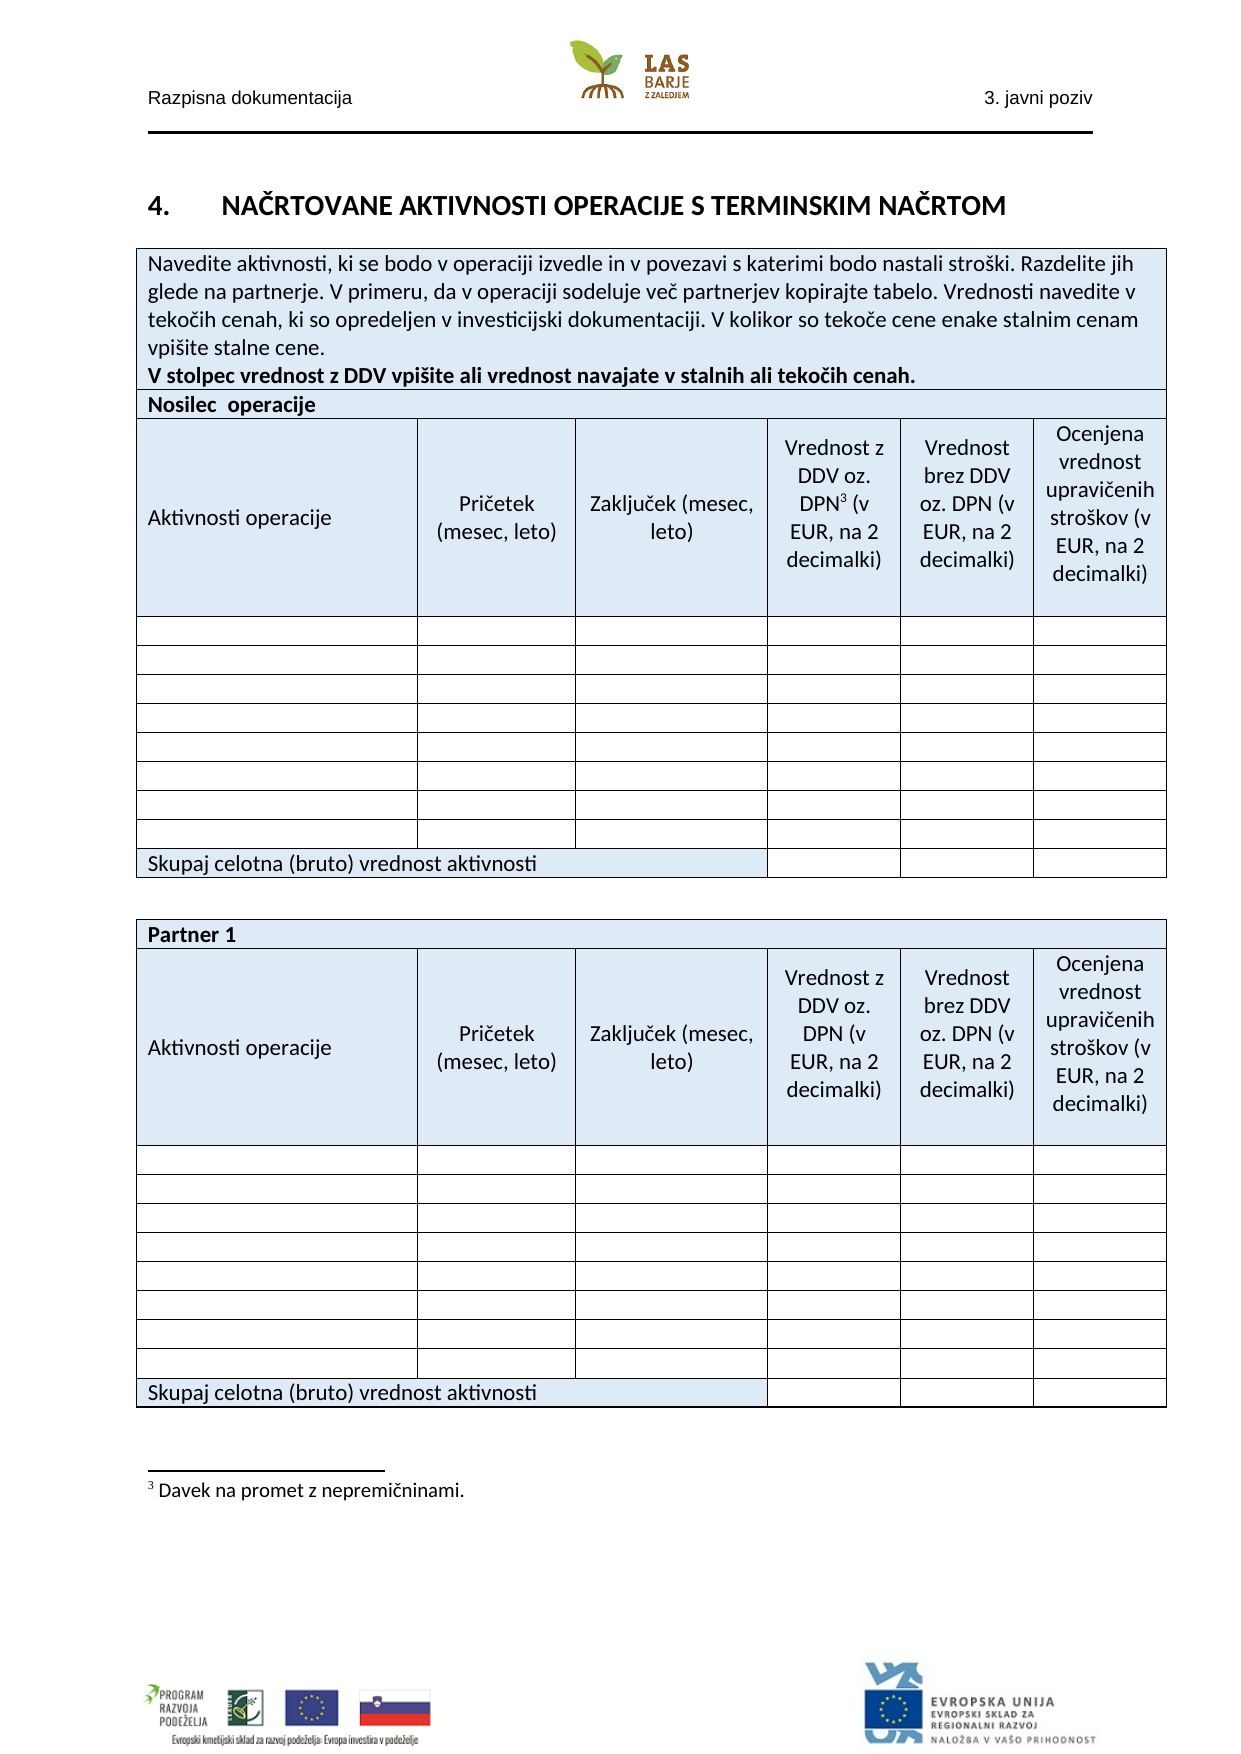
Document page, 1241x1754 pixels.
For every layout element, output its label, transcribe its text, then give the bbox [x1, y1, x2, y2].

table_cell [901, 849, 1033, 877]
table_cell [768, 1204, 900, 1232]
table_cell [418, 1233, 575, 1261]
table_cell [576, 1320, 767, 1348]
table_cell [137, 733, 417, 761]
table_cell Vrednost z DDV oz. DPN (v EUR, na 2 decimalki) [768, 419, 900, 616]
table_cell Skupaj celotna (bruto) vrednost aktivnosti [137, 849, 767, 877]
table_cell [1034, 617, 1166, 644]
table_cell [137, 1349, 417, 1377]
table_cell [1034, 1262, 1166, 1290]
table_cell [901, 1379, 1033, 1406]
table_cell [1034, 733, 1166, 761]
table_cell [901, 1291, 1033, 1319]
table_cell Ocenjena vrednost upravičenih stroškov (v EUR, na 2 decimalki) [1034, 949, 1166, 1145]
table_cell [1034, 1320, 1166, 1348]
table_cell [576, 762, 767, 790]
table_cell [1034, 646, 1166, 674]
table_cell [901, 733, 1033, 761]
table_cell [137, 1320, 417, 1348]
table_cell Skupaj celotna (bruto) vrednost aktivnosti [137, 1379, 767, 1406]
table_cell [418, 646, 575, 674]
table_cell [576, 1146, 767, 1174]
table_cell [768, 820, 900, 848]
table_cell [137, 1146, 417, 1174]
table_cell [137, 1204, 417, 1232]
picture [138, 1675, 456, 1751]
table_cell [768, 1262, 900, 1290]
picture [832, 1649, 1108, 1752]
table_cell [901, 1320, 1033, 1348]
table_cell [1034, 791, 1166, 819]
table_cell Ocenjena vrednost upravičenih stroškov (v EUR, na 2 decimalki) [1034, 419, 1166, 616]
table_cell Vrednost brez DDV oz. DPN (v EUR, na 2 decimalki) [901, 949, 1033, 1145]
table_cell [576, 1291, 767, 1319]
table_cell [768, 791, 900, 819]
table_cell [576, 820, 767, 848]
table_cell [901, 675, 1033, 703]
table_cell Nosilec operacije [137, 390, 1166, 418]
table_cell [137, 617, 417, 644]
table_cell [1034, 1233, 1166, 1261]
table_cell [768, 1146, 900, 1174]
table_cell Pričetek (mesec, leto) [418, 949, 575, 1145]
table_cell [418, 1320, 575, 1348]
table_cell [137, 704, 417, 732]
table_cell [418, 1146, 575, 1174]
table_cell [768, 1233, 900, 1261]
table_cell [901, 646, 1033, 674]
table_cell [1034, 1204, 1166, 1232]
table_cell [418, 791, 575, 819]
table_cell [768, 1379, 900, 1406]
table_cell [576, 1204, 767, 1232]
table_cell [901, 704, 1033, 732]
table_cell Vrednost z DDV oz. DPN (v EUR, na 2 decimalki) [768, 949, 900, 1145]
table_cell [137, 1233, 417, 1261]
table_cell [137, 675, 417, 703]
table_cell [768, 849, 900, 877]
table_cell [576, 675, 767, 703]
table_cell [901, 820, 1033, 848]
table_cell [576, 733, 767, 761]
table_cell Zaključek (mesec, leto) [576, 419, 767, 616]
table_cell [768, 617, 900, 644]
table_cell [1034, 675, 1166, 703]
table_cell [137, 1291, 417, 1319]
table_cell [901, 617, 1033, 644]
table_cell [137, 762, 417, 790]
table_cell [901, 1204, 1033, 1232]
table_cell [901, 1262, 1033, 1290]
table_cell [1034, 820, 1166, 848]
table_cell [901, 1146, 1033, 1174]
table_cell [576, 791, 767, 819]
table_cell [418, 617, 575, 644]
table_cell [418, 1204, 575, 1232]
table_cell [768, 1349, 900, 1377]
table_cell [418, 820, 575, 848]
table_header Navedite aktivnosti, ki se bodo v operaciji izvedle in v povezavi s katerimi bodo nastali stroški. Razdelite jih glede na partnerje. V primeru, da v operaciji sodeluje več partnerjev kopirajte tabelo. Vrednosti navedite v tekočih cenah, ki so opredeljen v investicijski dokumentaciji. V kolikor so tekoče cene enake stalnim cenam vpišite stalne cene. V stolpec vrednost z DDV vpišite ali vrednost navajate v stalnih ali tekočih cenah. [137, 249, 1166, 389]
table_cell [137, 820, 417, 848]
table_cell [768, 1291, 900, 1319]
list 4. NAČRTOVANE AKTIVNOSTI OPERACIJE S TERMINSKIM NAČRTOM [148, 187, 1093, 223]
table_cell [418, 1175, 575, 1203]
table_cell [1034, 1379, 1166, 1406]
table_cell [576, 646, 767, 674]
table_cell [901, 1175, 1033, 1203]
table_cell [768, 646, 900, 674]
table_cell [1034, 1349, 1166, 1377]
table_cell [1034, 762, 1166, 790]
table_cell [418, 675, 575, 703]
table_cell [418, 1349, 575, 1377]
table_cell [768, 704, 900, 732]
table_cell Aktivnosti operacije [137, 419, 417, 616]
table_cell [137, 646, 417, 674]
table_cell [901, 1233, 1033, 1261]
table_cell [418, 762, 575, 790]
table_cell [137, 791, 417, 819]
table_cell [576, 1233, 767, 1261]
table_cell [768, 733, 900, 761]
table_cell [768, 1320, 900, 1348]
table_cell [901, 1349, 1033, 1377]
table_cell [1034, 1146, 1166, 1174]
table_cell [901, 762, 1033, 790]
table_cell [418, 1262, 575, 1290]
table_cell [576, 704, 767, 732]
table_cell [1034, 1175, 1166, 1203]
table_cell [768, 675, 900, 703]
table_cell [901, 791, 1033, 819]
table_cell Aktivnosti operacije [137, 949, 417, 1145]
table_cell [418, 1291, 575, 1319]
table_cell [576, 1262, 767, 1290]
table_cell [576, 1349, 767, 1377]
table_cell [137, 1175, 417, 1203]
table_cell Pričetek (mesec, leto) [418, 419, 575, 616]
table_cell [418, 704, 575, 732]
table_cell [1034, 1291, 1166, 1319]
table_cell [768, 1175, 900, 1203]
table_cell Zaključek (mesec, leto) [576, 949, 767, 1145]
picture [567, 34, 696, 103]
table_cell [768, 762, 900, 790]
table_cell [1034, 849, 1166, 877]
table_cell [576, 1175, 767, 1203]
table_cell [1034, 704, 1166, 732]
table_cell [418, 733, 575, 761]
table_header Partner 1 [137, 920, 1166, 948]
table_cell Vrednost brez DDV oz. DPN (v EUR, na 2 decimalki) [901, 419, 1033, 616]
table_cell [576, 617, 767, 644]
table_cell [137, 1262, 417, 1290]
